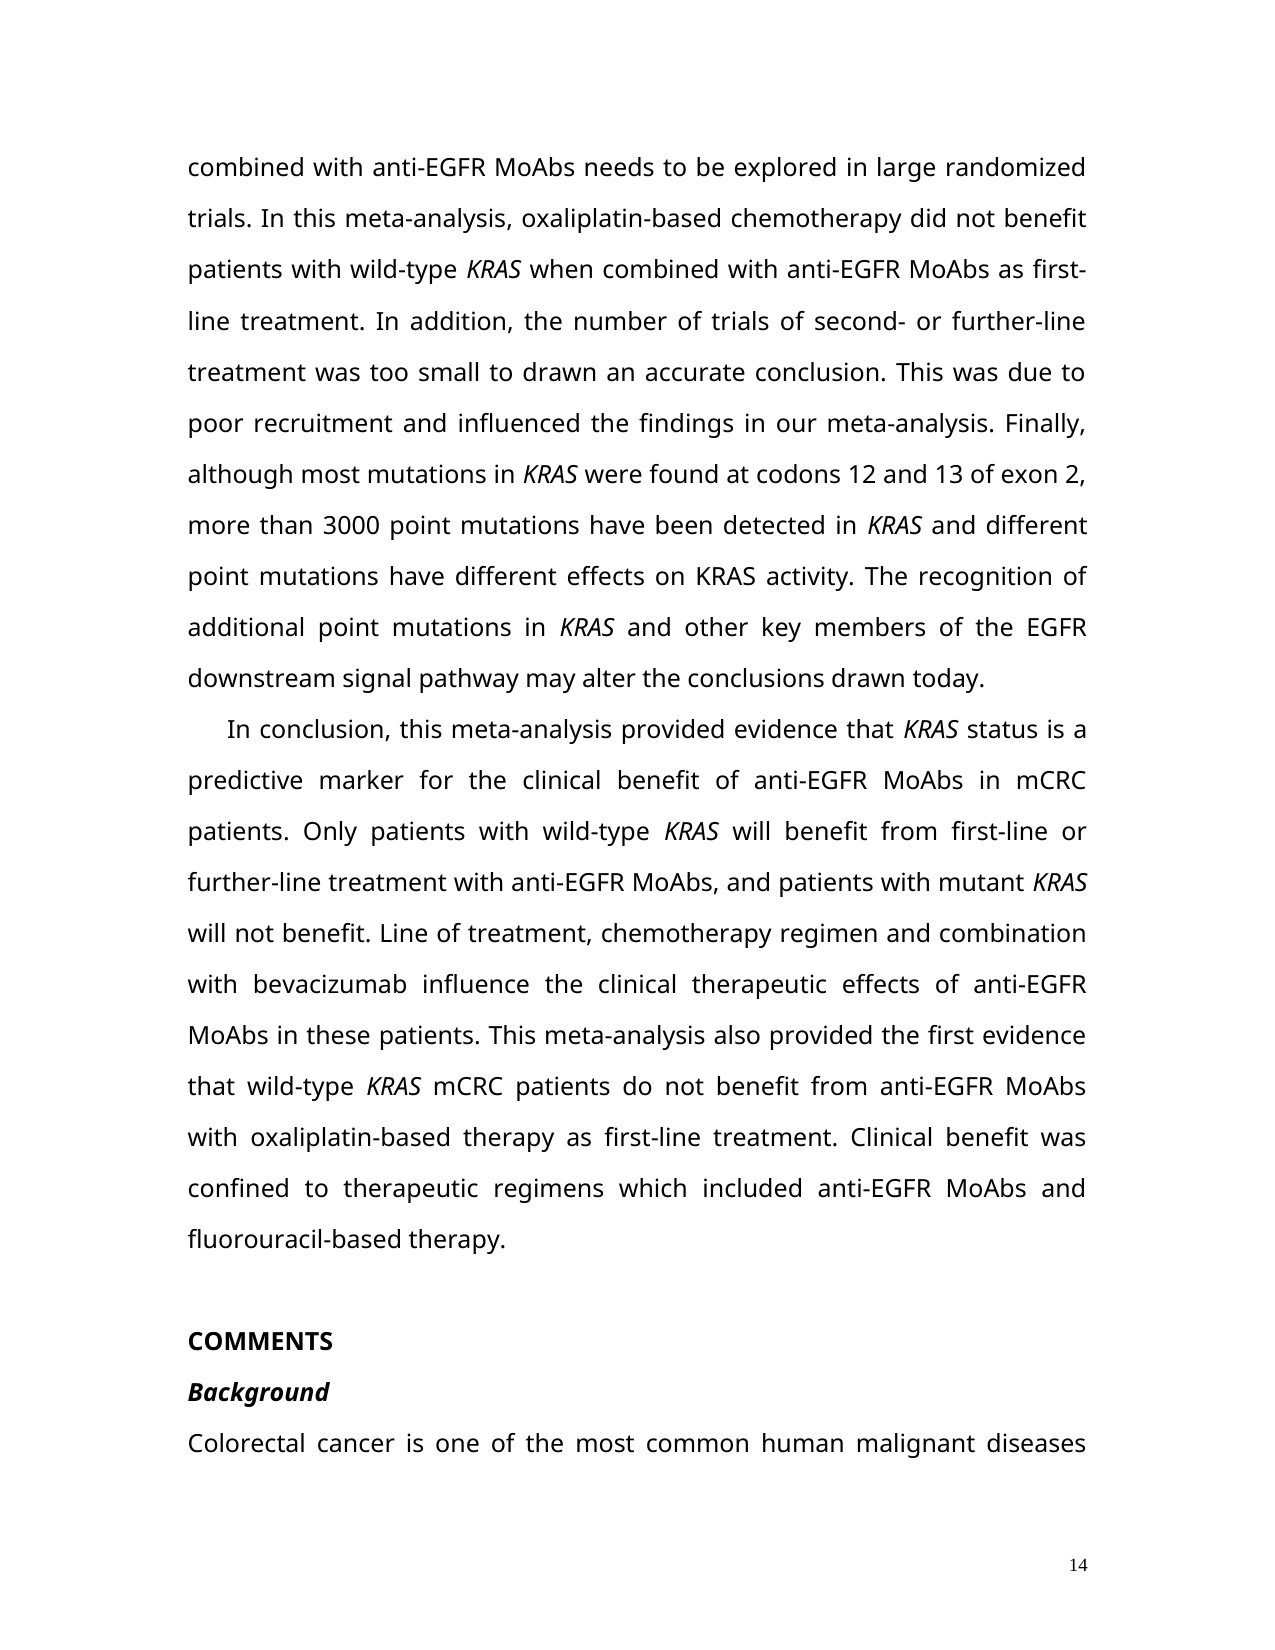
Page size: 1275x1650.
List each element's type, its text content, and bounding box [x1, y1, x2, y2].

text In conclusion, this meta-analysis provided evidence that KRAS status is a predictive marker for the clinical benefit of anti-EGFR MoAbs in mCRC patients. Only patients with wild-type KRAS will benefit from first-line or further-line treatment with anti-EGFR MoAbs, and patients with mutant KRAS will not benefit. Line of treatment, chemotherapy regimen and combination with bevacizumab influence the clinical therapeutic effects of anti-EGFR MoAbs in these patients. This meta-analysis also provided the first evidence that wild-type KRAS mCRC patients do not benefit from anti-EGFR MoAbs with oxaliplatin-based therapy as first-line treatment. Clinical benefit was confined to therapeutic regimens which included anti-EGFR MoAbs and fluorouracil-based therapy. [187, 711, 1087, 1256]
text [187, 1426, 1087, 1460]
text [187, 150, 1087, 694]
text Background [187, 1375, 1087, 1409]
text comments [187, 1324, 1087, 1358]
